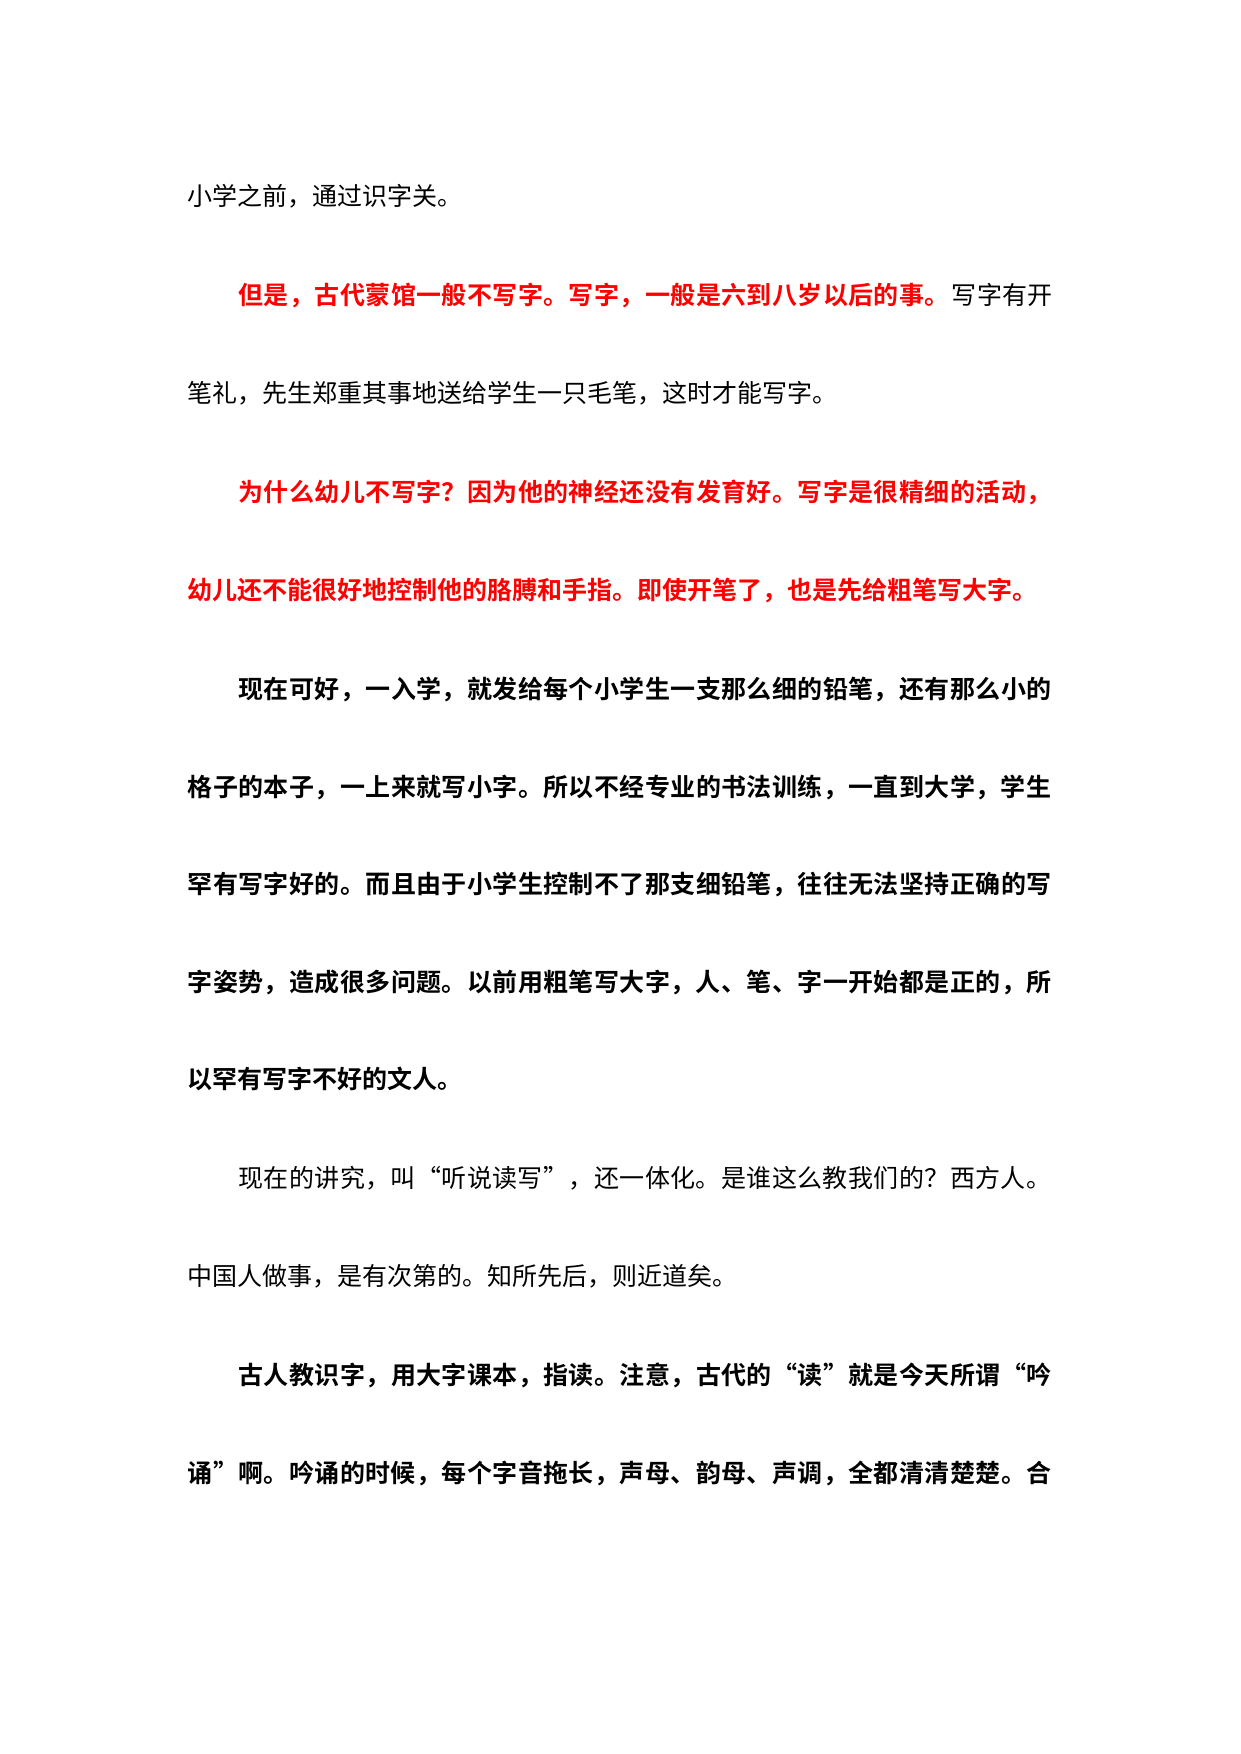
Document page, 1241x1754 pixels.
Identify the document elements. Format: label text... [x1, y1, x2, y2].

text 现在的讲究，叫“听说读写”，还一体化。是谁这么教我们的？西方人。中国人做事，是有次第的。知所先后，则近道矣。 [187, 1144, 1053, 1307]
text 为什么幼儿不写字？因为他的神经还没有发育好。写字是很精细的活动，幼儿还不能很好地控制他的胳膊和手指。即使开笔了，也是先给粗笔写大字。 [187, 458, 1053, 621]
text 但是，古代蒙馆一般不写字。写字，一般是六到八岁以后的事。写字有开笔礼，先生郑重其事地送给学生一只毛笔，这时才能写字。 [187, 261, 1053, 424]
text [187, 1341, 1053, 1504]
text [187, 162, 1053, 227]
text 现在可好，一入学，就发给每个小学生一支那么细的铅笔，还有那么小的格子的本子，一上来就写小字。所以不经专业的书法训练，一直到大学，学生罕有写字好的。而且由于小学生控制不了那支细铅笔，往往无法坚持正确的写字姿势，造成很多问题。以前用粗笔写大字，人、笔、字一开始都是正的，所以罕有写字不好的文人。 [187, 655, 1053, 1110]
